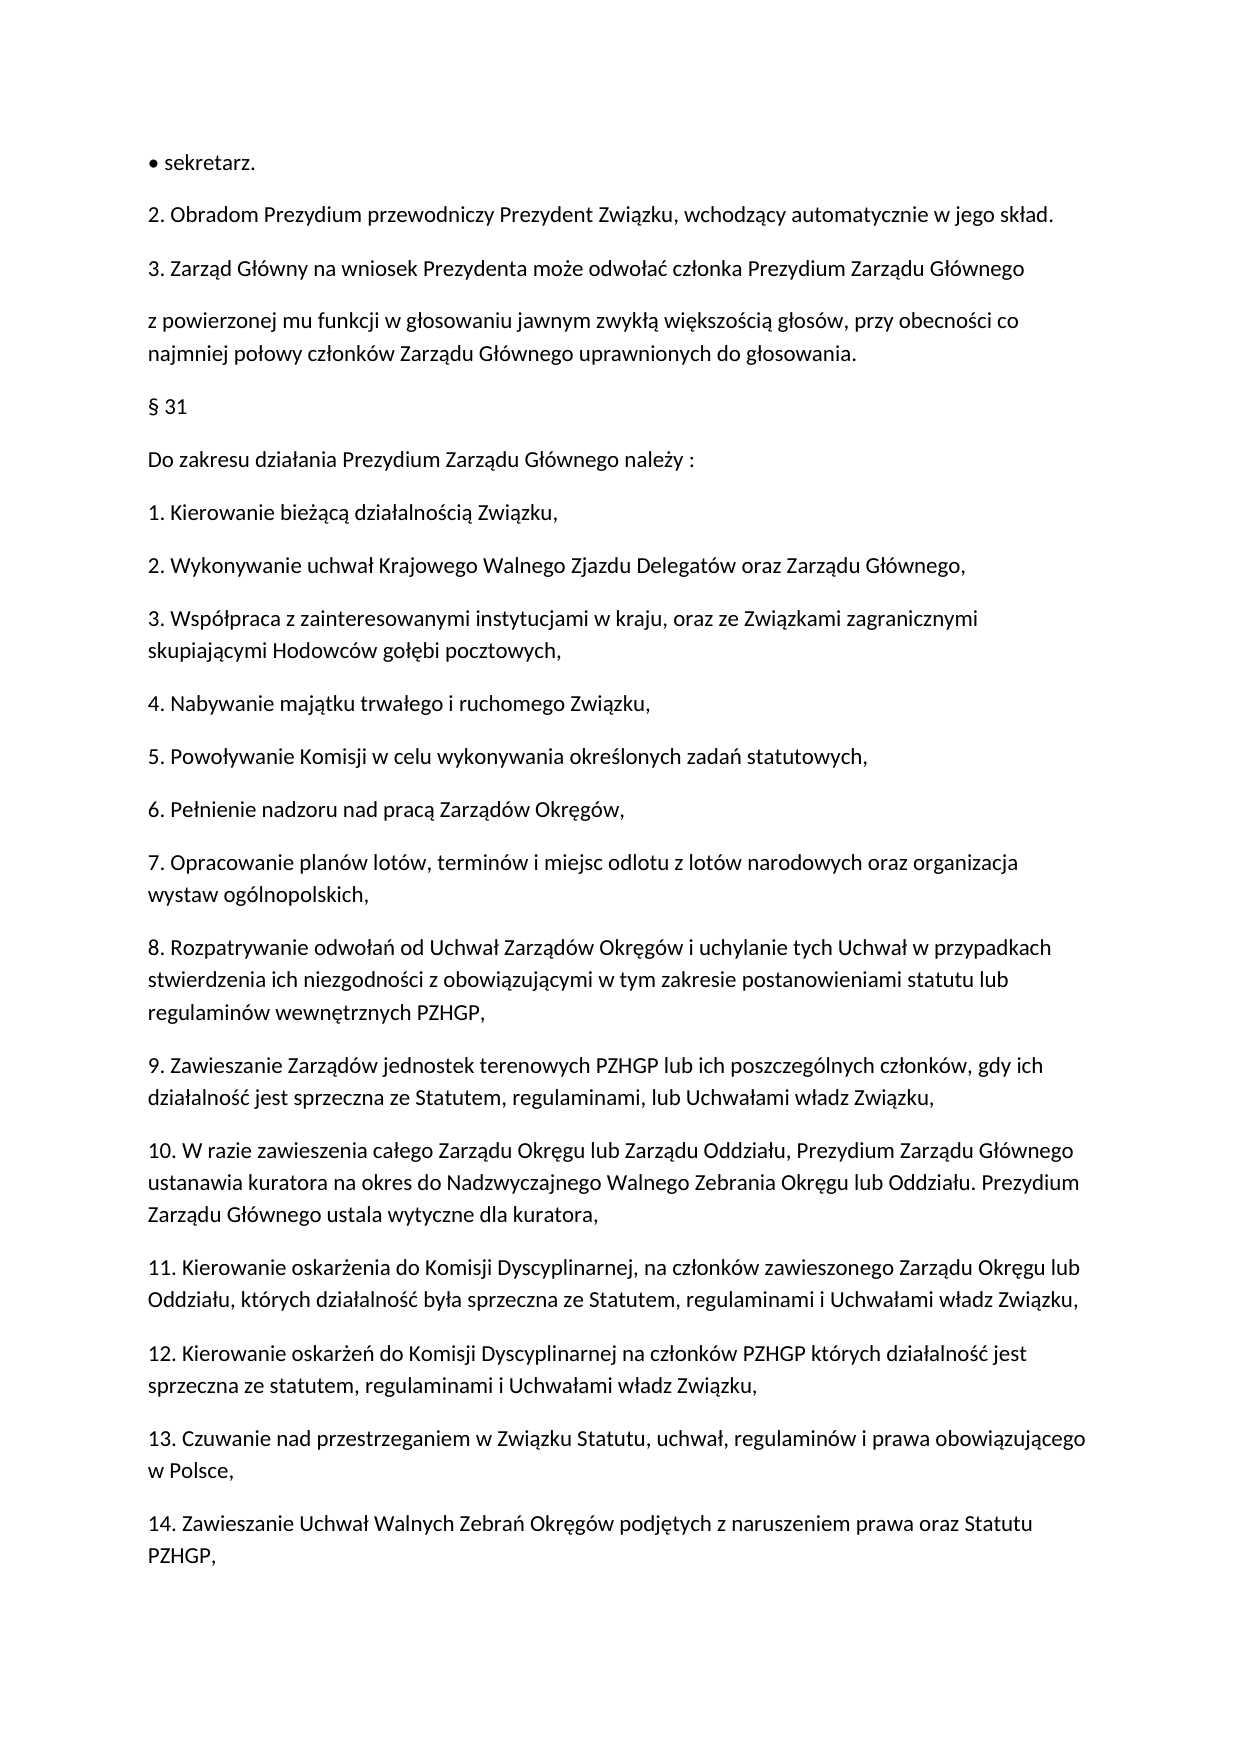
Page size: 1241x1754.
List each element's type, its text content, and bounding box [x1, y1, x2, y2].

text 13. Czuwanie nad przestrzeganiem w Związku Statutu, uchwał, regulaminów i prawa obowiązującego w Polsce, [148, 1424, 1093, 1484]
text 2. Wykonywanie uchwał Krajowego Walnego Zjazdu Delegatów oraz Zarządu Głównego, [148, 551, 1093, 579]
text § 31 [148, 392, 1093, 420]
text 4. Nabywanie majątku trwałego i ruchomego Związku, [148, 689, 1093, 717]
text 11. Kierowanie oskarżenia do Komisji Dyscyplinarnej, na członków zawieszonego Zarządu Okręgu lub Oddziału, których działalność była sprzeczna ze Statutem, regulaminami i Uchwałami władz Związku, [148, 1253, 1093, 1314]
text 2. Obradom Prezydium przewodniczy Prezydent Związku, wchodzący automatycznie w jego skład. [148, 201, 1093, 229]
text 1. Kierowanie bieżącą działalnością Związku, [148, 498, 1093, 526]
text 14. Zawieszanie Uchwał Walnych Zebrań Okręgów podjętych z naruszeniem prawa oraz Statutu PZHGP, [148, 1509, 1093, 1569]
text 3. Współpraca z zainteresowanymi instytucjami w kraju, oraz ze Związkami zagranicznymi skupiającymi Hodowców gołębi pocztowych, [148, 604, 1093, 664]
text 9. Zawieszanie Zarządów jednostek terenowych PZHGP lub ich poszczególnych członków, gdy ich działalność jest sprzeczna ze Statutem, regulaminami, lub Uchwałami władz Związku, [148, 1051, 1093, 1111]
text z powierzonej mu funkcji w głosowaniu jawnym zwykłą większością głosów, przy obecności co najmniej połowy członków Zarządu Głównego uprawnionych do głosowania. [148, 307, 1093, 367]
text 10. W razie zawieszenia całego Zarządu Okręgu lub Zarządu Oddziału, Prezydium Zarządu Głównego ustanawia kuratora na okres do Nadzwyczajnego Walnego Zebrania Okręgu lub Oddziału. Prezydium Zarządu Głównego ustala wytyczne dla kuratora, [148, 1136, 1093, 1228]
text 6. Pełnienie nadzoru nad pracą Zarządów Okręgów, [148, 795, 1093, 823]
text Do zakresu działania Prezydium Zarządu Głównego należy : [148, 445, 1093, 473]
text • sekretarz. [148, 148, 1093, 176]
text 5. Powoływanie Komisji w celu wykonywania określonych zadań statutowych, [148, 742, 1093, 770]
text 8. Rozpatrywanie odwołań od Uchwał Zarządów Okręgów i uchylanie tych Uchwał w przypadkach stwierdzenia ich niezgodności z obowiązującymi w tym zakresie postanowieniami statutu lub regulaminów wewnętrznych PZHGP, [148, 933, 1093, 1026]
text 3. Zarząd Główny na wniosek Prezydenta może odwołać członka Prezydium Zarządu Głównego [148, 254, 1093, 282]
text 7. Opracowanie planów lotów, terminów i miejsc odlotu z lotów narodowych oraz organizacja wystaw ogólnopolskich, [148, 848, 1093, 908]
text 12. Kierowanie oskarżeń do Komisji Dyscyplinarnej na członków PZHGP których działalność jest sprzeczna ze statutem, regulaminami i Uchwałami władz Związku, [148, 1339, 1093, 1399]
